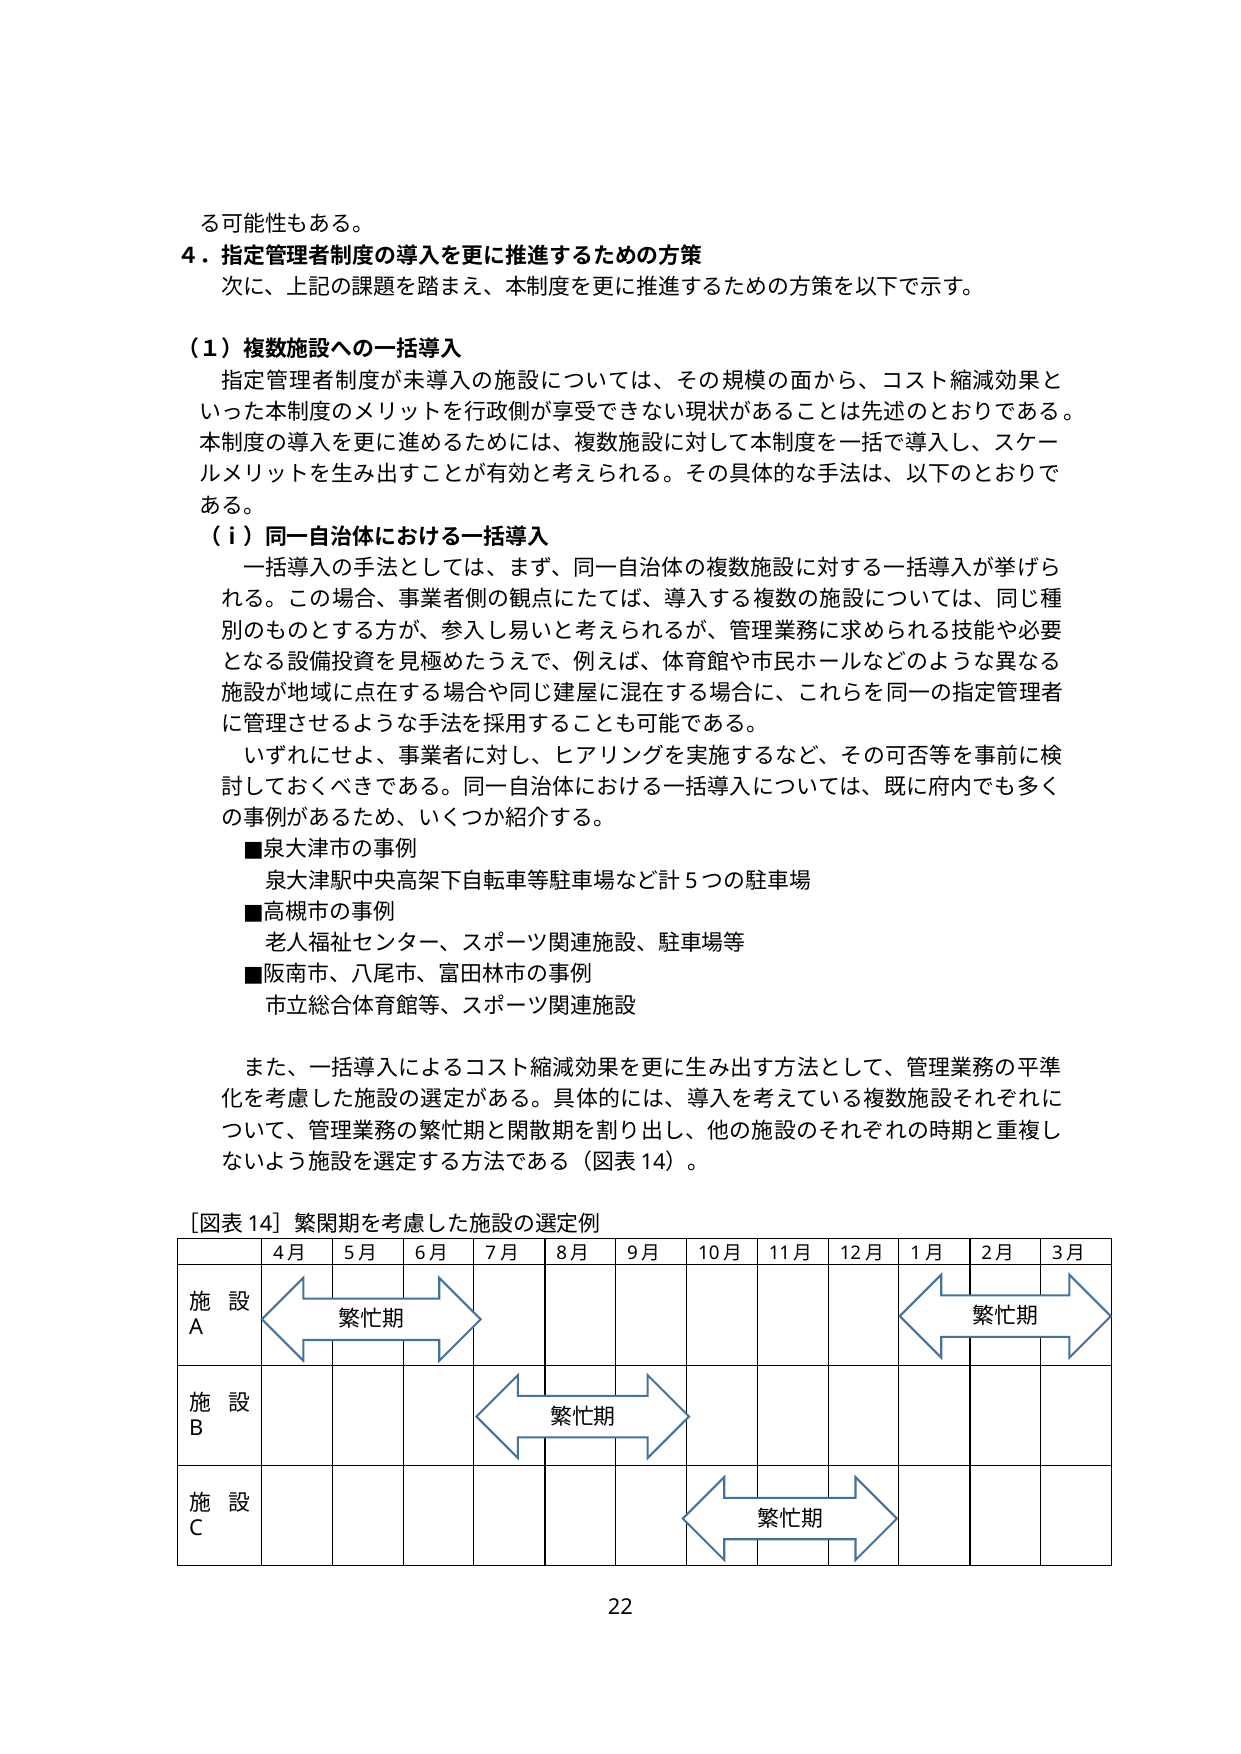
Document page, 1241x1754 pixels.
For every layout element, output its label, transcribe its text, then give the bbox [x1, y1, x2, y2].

text 泉大津駅中央高架下自転車等駐車場など計5つの駐車場 [221, 863, 1063, 894]
table_cell [474, 1366, 544, 1416]
table_cell [262, 1322, 304, 1364]
table_cell [262, 1466, 332, 1565]
table_cell [305, 1342, 332, 1364]
text ■泉大津市の事例 [221, 832, 1063, 863]
table_cell [1041, 1466, 1111, 1565]
table_cell [474, 1466, 544, 1565]
table_cell [262, 1366, 332, 1465]
table_cell [546, 1466, 615, 1565]
table_cell [1041, 1366, 1111, 1465]
table_header 9月 [616, 1239, 686, 1264]
text 指定管理者制度が未導入の施設については、その規模の面から、コスト縮減効果といった本制度のメリットを行政側が享受できない現状があることは先述のとおりである。本制度の導入を更に進めるためには、複数施設に対して本制度を一括で導入し、スケールメリットを生み出すことが有効と考えられる。その具体的な手法は、以下のとおりである。 [199, 363, 1063, 519]
table_cell [616, 1265, 686, 1364]
table_cell 施設B [178, 1366, 261, 1465]
table_cell [404, 1265, 473, 1309]
table_cell [546, 1265, 615, 1364]
table_cell [758, 1265, 828, 1364]
table_header 8月 [546, 1239, 615, 1264]
table_cell [474, 1417, 544, 1465]
table_cell [687, 1526, 757, 1565]
table_cell [474, 1265, 544, 1364]
table_cell [616, 1423, 686, 1465]
table_cell [758, 1366, 828, 1465]
table_header 2月 [971, 1239, 1040, 1264]
table_cell [404, 1466, 473, 1565]
table_header 12月 [829, 1239, 898, 1264]
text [199, 207, 1063, 238]
table_cell [546, 1439, 615, 1465]
text また、一括導入によるコスト縮減効果を更に生み出す方法として、管理業務の平準化を考慮した施設の選定がある。具体的には、導入を考えている複数施設それぞれについて、管理業務の繁忙期と閑散期を割り出し、他の施設のそれぞれの時期と重複しないよう施設を選定する方法である（図表14）。 [221, 1051, 1063, 1176]
table_cell [404, 1366, 473, 1465]
text ４．指定管理者制度の導入を更に推進するための方策 [177, 238, 1063, 269]
table_header 3月 [1041, 1239, 1111, 1264]
table_cell [758, 1466, 828, 1496]
table_cell [333, 1366, 403, 1465]
table_cell 施設A [178, 1265, 261, 1364]
table_header 11月 [758, 1239, 828, 1264]
text 市立総合体育館等、スポーツ関連施設 [221, 988, 1063, 1019]
table_header 1月 [899, 1239, 969, 1264]
table_cell [687, 1366, 757, 1465]
table_cell [333, 1342, 403, 1364]
text いずれにせよ、事業者に対し、ヒアリングを実施するなど、その可否等を事前に検討しておくべきである。同一自治体における一括導入については、既に府内でも多くの事例があるため、いくつか紹介する。 [221, 738, 1063, 832]
text 老人福祉センター、スポーツ関連施設、駐車場等 [221, 926, 1063, 957]
table_cell [687, 1265, 757, 1364]
text 一括導入の手法としては、まず、同一自治体の複数施設に対する一括導入が挙げられる。この場合、事業者側の観点にたてば、導入する複数の施設については、同じ種別のものとする方が、参入し易いと考えられるが、管理業務に求められる技能や必要となる設備投資を見極めたうえで、例えば、体育館や市民ホールなどのような異なる施設が地域に点在する場合や同じ建屋に混在する場合に、これらを同一の指定管理者に管理させるような手法を採用することも可能である。 [221, 551, 1063, 738]
table_cell [829, 1520, 898, 1565]
table_header 7月 [474, 1239, 544, 1264]
text ■高槻市の事例 [221, 894, 1063, 926]
table_header 4月 [262, 1239, 332, 1264]
table_cell 施設C [178, 1466, 261, 1565]
text ■阪南市、八尾市、富田林市の事例 [221, 957, 1063, 988]
table_header 10月 [687, 1239, 757, 1264]
table_cell [829, 1366, 898, 1465]
table_header 6月 [404, 1239, 473, 1264]
table_cell [971, 1366, 1040, 1465]
table_cell [971, 1466, 1040, 1565]
table_cell [899, 1265, 969, 1314]
table_cell [899, 1318, 969, 1364]
table_cell [616, 1366, 686, 1411]
table_header 5月 [333, 1239, 403, 1264]
table_cell [758, 1541, 828, 1565]
table_cell [404, 1342, 438, 1364]
table_cell [829, 1466, 898, 1517]
table_cell [899, 1366, 969, 1465]
table_cell [899, 1466, 969, 1565]
table_cell [333, 1265, 403, 1297]
table_cell [687, 1466, 757, 1511]
table_cell [1041, 1265, 1111, 1313]
text （ⅰ）同一自治体における一括導入 [177, 519, 1063, 551]
table_cell [829, 1265, 898, 1364]
table_cell [546, 1366, 615, 1394]
table_cell [616, 1466, 686, 1565]
table_cell [262, 1265, 332, 1316]
table_cell [1041, 1319, 1111, 1364]
table_header [178, 1239, 261, 1264]
table_cell [971, 1338, 1040, 1364]
table_cell [439, 1330, 473, 1364]
table_cell [971, 1265, 1040, 1294]
text ［図表14］繁閑期を考慮した施設の選定例 [177, 1207, 1063, 1238]
text （１）複数施設への一括導入 [177, 332, 1063, 363]
table_cell [333, 1466, 403, 1565]
text 次に、上記の課題を踏まえ、本制度を更に推進するための方策を以下で示す。 [199, 269, 1063, 301]
